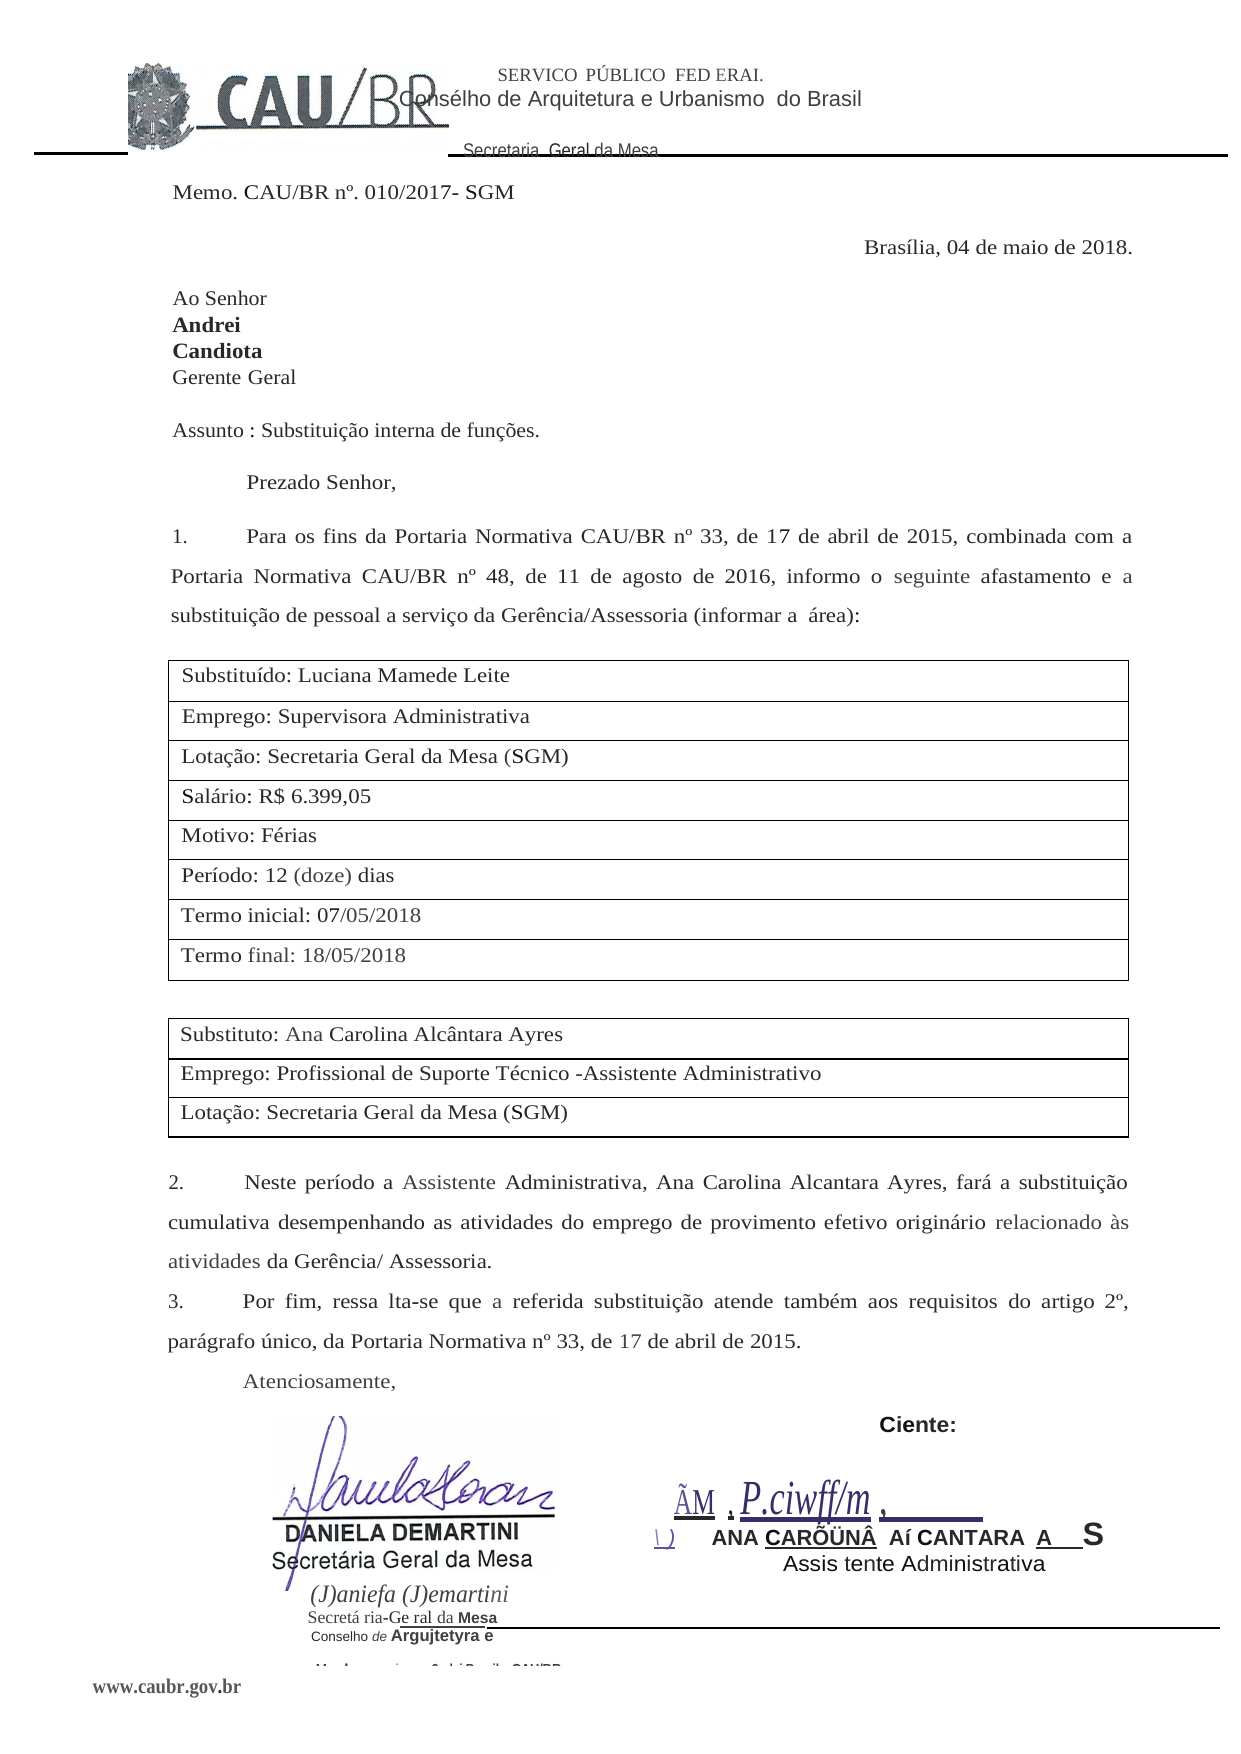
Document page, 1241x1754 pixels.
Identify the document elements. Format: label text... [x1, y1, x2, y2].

table_cell Motivo: Férias [169, 821, 1128, 859]
table_cell Termo final: 18/05/2018 [169, 940, 1128, 980]
list Por fim, ressa lta-se que a referida substituição atende também aos requisitos do artigo 2º, parágrafo único, da Portaria Normativa nº 33, de 17 de abril de 2015. [167, 1289, 1130, 1353]
subtitle \ ) ANA CARÕÜNÂ Aí CANTARA A S [653, 1523, 1144, 1551]
list Para os fins da Portaria Normativa CAU/BR nº 33, de 17 de abril de 2015, combinada com a Portaria Normativa CAU/BR nº 48, de 11 de agosto de 2016, informo o seguinte afastamento e a substituição de pessoal a serviço da Gerência/Assessoria (informar a área): [171, 524, 1132, 627]
text Prezado Senhor, [246, 470, 1144, 494]
list Neste período a Assistente Administrativa, Ana Carolina Alcantara Ayres, fará a substituição cumulativa desempenhando as atividades do emprego de provimento efetivo originário relacionado às atividades da Gerência/ Assessoria. [168, 1170, 1129, 1273]
table_cell Termo inicial: 07/05/2018 [169, 900, 1128, 939]
text Conselho de Argujtetyra e [96, 1627, 708, 1645]
table_cell Emprego: Supervisora Administrativa [169, 702, 1128, 740]
text Assunto : Substituição interna de funções. [172, 418, 1144, 442]
text Assis tente Administrativa [703, 1551, 1124, 1576]
text (J)aniefa (J)emartini [310, 1581, 1144, 1608]
text Secretá ria-Ge ral da Mesa [96, 1608, 709, 1627]
picture [128, 63, 449, 139]
text Memo. CAU/BR nº. 010/2017- SGM [172, 180, 1144, 204]
table_cell Lotação: Secretaria Geral da Mesa (SGM) [169, 741, 1128, 780]
text Brasília, 04 de maio de 2018. [87, 235, 1133, 259]
table_cell Lotação: Secretaria Geral da Mesa (SGM) [169, 1098, 1128, 1136]
picture [272, 1437, 555, 1591]
table_cell Período: 12 (doze) dias [169, 860, 1128, 899]
subtitle Ciente: [87, 1412, 957, 1437]
text ÃM , P.ciwff/m , [673, 1477, 1144, 1523]
table_header Substituído: Luciana Mamede Leite [169, 661, 1128, 701]
table_cell Emprego: Profissional de Suporte Técnico -Assistente Administrativo [169, 1060, 1128, 1097]
table_header Substituto: Ana Carolina Alcântara Ayres [169, 1019, 1128, 1058]
text Ao Senhor Andrei Candiota Gerente Geral [172, 286, 336, 389]
text Secretaria Geral da Mesa [96, 139, 1025, 162]
text Atenciosamente, [243, 1369, 1144, 1393]
table_cell Salário: R$ 6.399,05 [169, 781, 1128, 819]
